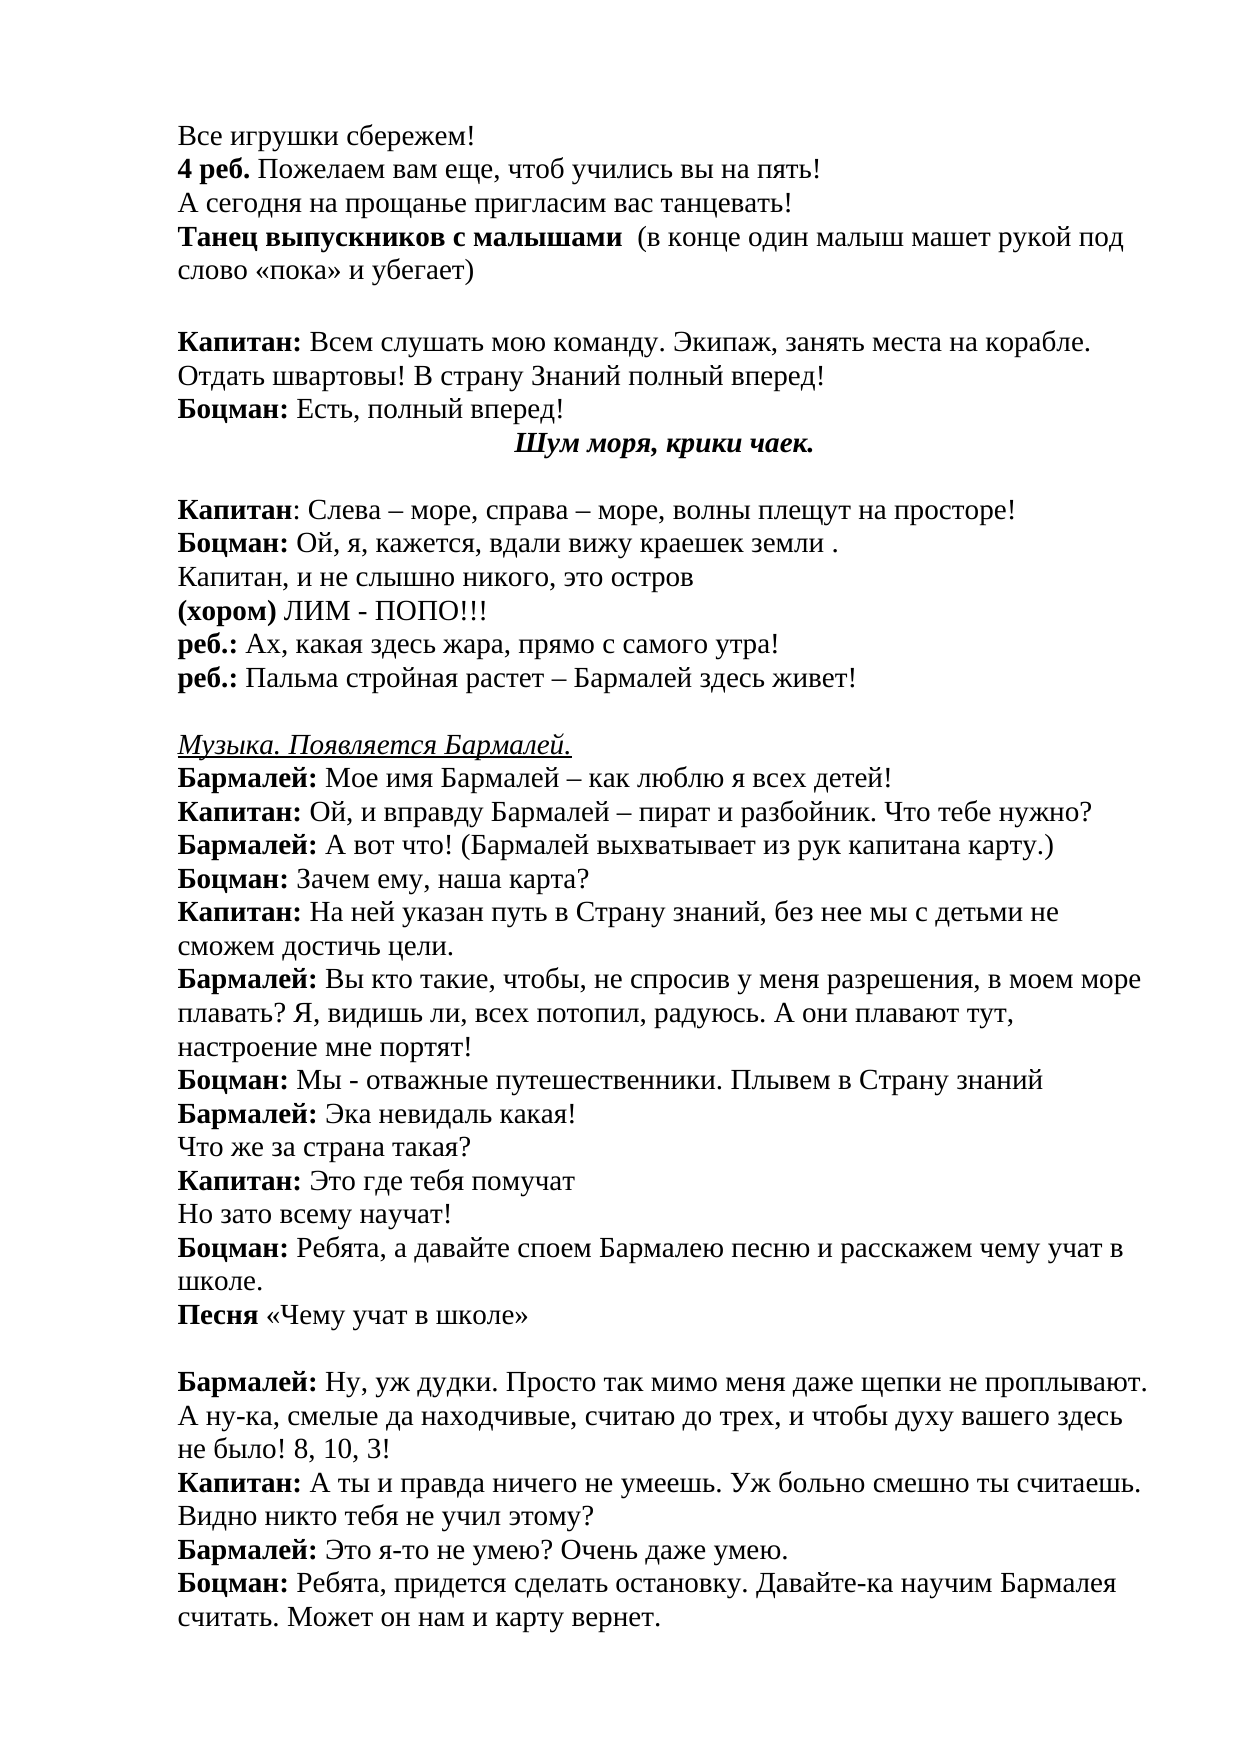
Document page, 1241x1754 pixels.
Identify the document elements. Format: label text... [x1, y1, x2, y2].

text Капитан: Всем слушать мою команду. Экипаж, занять места на корабле. Отдать швартовы! В страну Знаний полный вперед! [177, 324, 1152, 391]
text Боцман: Есть, полный вперед! [177, 391, 1152, 425]
text Музыка. Появляется Бармалей. [177, 727, 1152, 760]
text 4 реб. Пожелаем вам еще, чтоб учились вы на пять! [177, 152, 1152, 185]
text Капитан: Ой, и вправду Бармалей – пират и разбойник. Что тебе нужно? [177, 794, 1152, 827]
text Что же за страна такая? [177, 1129, 1152, 1163]
text Бармалей: Мое имя Бармалей – как люблю я всех детей! [177, 760, 1152, 794]
text Капитан: Слева – море, справа – море, волны плещут на просторе! Боцман: Ой, я, кажется, вдали вижу краешек земли . Капитан, и не слышно никого, это остров (хором) ЛИМ - ПОПО!!! [177, 492, 1152, 626]
text Все игрушки сбережем! [177, 118, 1152, 152]
text Боцман: Ребята, придется сделать остановку. Давайте-ка научим Бармалея считать. Может он нам и карту вернет. [177, 1565, 1152, 1632]
text Песня «Чему учат в школе» [177, 1297, 1152, 1331]
text Боцман: Ребята, а давайте споем Бармалею песню и расскажем чему учат в школе. [177, 1230, 1152, 1297]
text Боцман: Зачем ему, наша карта? [177, 861, 1152, 894]
text Боцман: Мы - отважные путешественники. Плывем в Страну знаний [177, 1062, 1152, 1096]
text А ну-ка, смелые да находчивые, считаю до трех, и чтобы духу вашего здесь не было! 8, 10, 3! [177, 1398, 1152, 1465]
text Бармалей: А вот что! (Бармалей выхватывает из рук капитана карту.) [177, 827, 1152, 861]
text реб.: Ах, какая здесь жара, прямо с самого утра! [177, 626, 1152, 660]
text Капитан: Это где тебя помучат [177, 1163, 1152, 1196]
text Капитан: А ты и правда ничего не умеешь. Уж больно смешно ты считаешь. Видно никто тебя не учил этому? [177, 1465, 1152, 1532]
text Капитан: На ней указан путь в Страну знаний, без нее мы с детьми не сможем достичь цели. [177, 894, 1152, 962]
text реб.: Пальма стройная растет – Бармалей здесь живет! [177, 660, 1152, 693]
text Бармалей: Это я-то не умею? Очень даже умею. [177, 1532, 1152, 1565]
text А сегодня на прощанье пригласим вас танцевать! [177, 185, 1152, 219]
text Бармалей: Вы кто такие, чтобы, не спросив у меня разрешения, в моем море плавать? Я, видишь ли, всех потопил, радуюсь. А они плавают тут, настроение мне портят! [177, 962, 1152, 1062]
text Но зато всему научат! [177, 1196, 1152, 1230]
text Бармалей: Ну, уж дудки. Просто так мимо меня даже щепки не проплывают. [177, 1364, 1152, 1398]
text Танец выпускников с малышами (в конце один малыш машет рукой под слово «пока» и убегает) [177, 219, 1152, 286]
text Бармалей: Эка невидаль какая! [177, 1096, 1152, 1129]
text Шум моря, крики чаек. [177, 425, 1152, 458]
